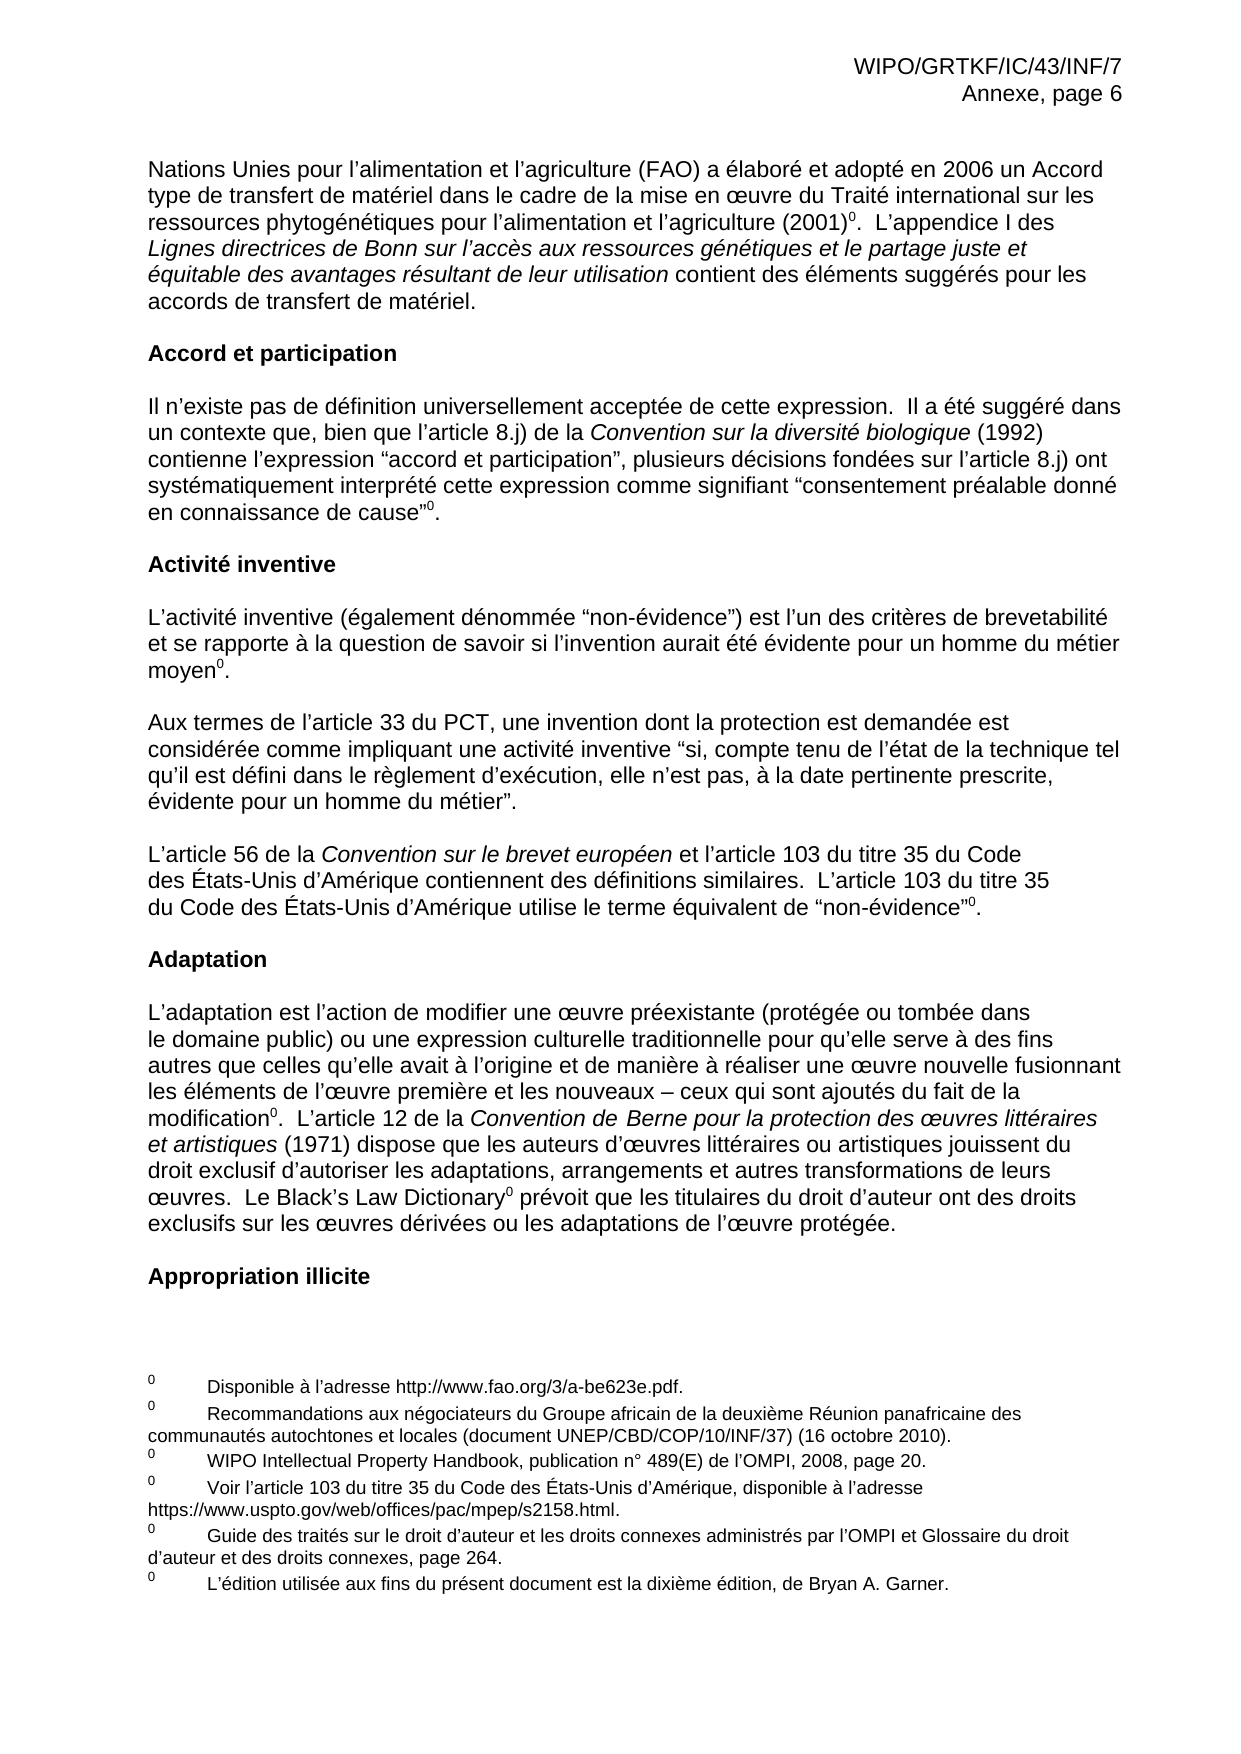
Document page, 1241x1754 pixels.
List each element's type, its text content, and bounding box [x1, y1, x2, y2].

text L’activité inventive (également dénommée “non-évidence”) est l’un des critères de brevetabilité et se rapporte à la question de savoir si l’invention aurait été évidente pour un homme du métier moyen. [148, 604, 1122, 683]
subtitle Activité inventive [148, 551, 1122, 577]
subtitle Appropriation illicite [148, 1263, 1122, 1289]
text L’adaptation est l’action de modifier une œuvre préexistante (protégée ou tombée dans le domaine public) ou une expression culturelle traditionnelle pour qu’elle serve à des fins autres que celles qu’elle avait à l’origine et de manière à réaliser une œuvre nouvelle fusionnant les éléments de l’œuvre première et les nouveaux – ceux qui sont ajoutés du fait de la modification. L’article 12 de la Convention de Berne pour la protection des œuvres littéraires et artistiques (1971) dispose que les auteurs d’œuvres littéraires ou artistiques jouissent du droit exclusif d’autoriser les adaptations, arrangements et autres transformations de leurs œuvres. Le Black’s Law Dictionary prévoit que les titulaires du droit d’auteur ont des droits exclusifs sur les œuvres dérivées ou les adaptations de l’œuvre protégée. [148, 999, 1122, 1236]
text Aux termes de l’article 33 du PCT, une invention dont la protection est demandée est considérée comme impliquant une activité inventive “si, compte tenu de l’état de la technique tel qu’il est défini dans le règlement d’exécution, elle n’est pas, à la date pertinente prescrite, évidente pour un homme du métier”. [148, 709, 1122, 815]
text Il n’existe pas de définition universellement acceptée de cette expression. Il a été suggéré dans un contexte que, bien que l’article 8.j) de la Convention sur la diversité biologique (1992) contienne l’expression “accord et participation”, plusieurs décisions fondées sur l’article 8.j) ont systématiquement interprété cette expression comme signifiant “consentement préalable donné en connaissance de cause”. [148, 393, 1122, 525]
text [148, 156, 1122, 314]
subtitle Adaptation [148, 946, 1122, 973]
text L’article 56 de la Convention sur le brevet européen et l’article 103 du titre 35 du Code des États-Unis d’Amérique contiennent des définitions similaires. L’article 103 du titre 35 du Code des États-Unis d’Amérique utilise le terme équivalent de “non-évidence”. [148, 841, 1122, 920]
subtitle Accord et participation [148, 340, 1122, 367]
